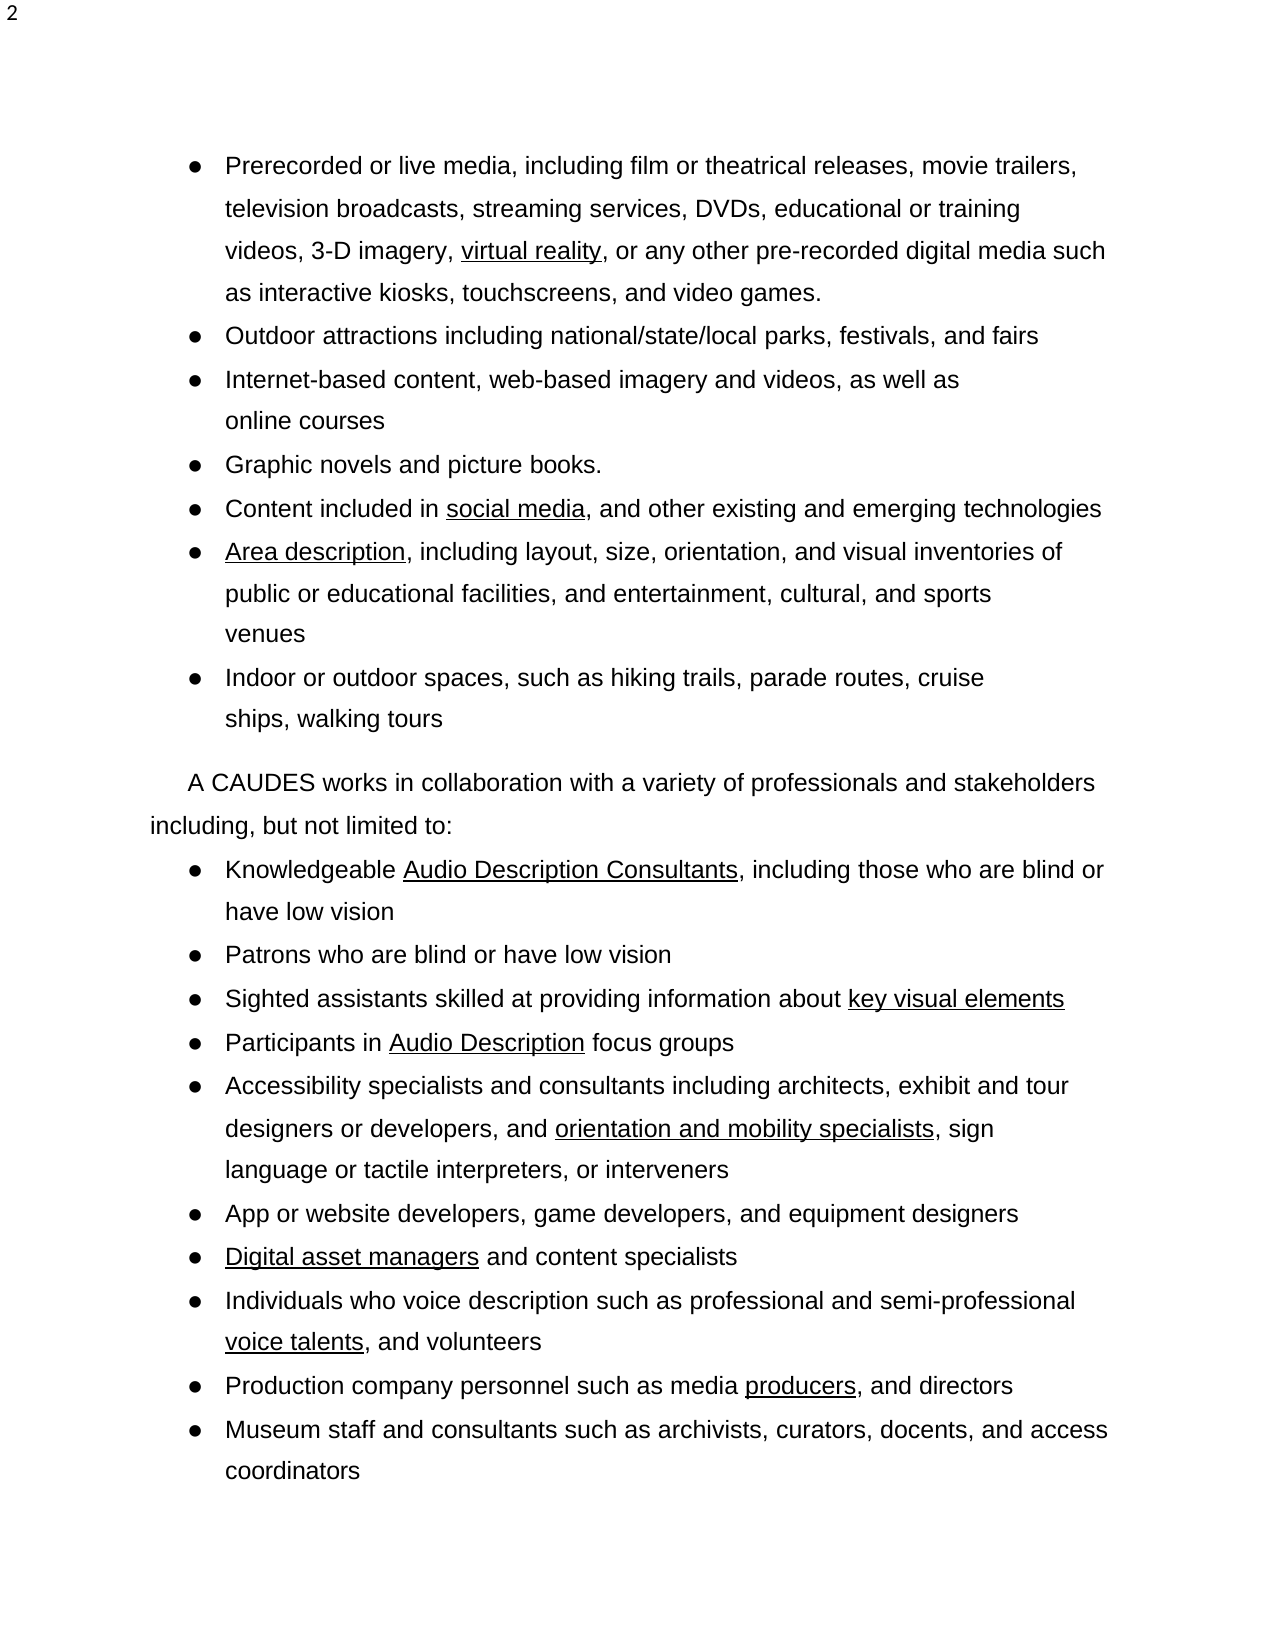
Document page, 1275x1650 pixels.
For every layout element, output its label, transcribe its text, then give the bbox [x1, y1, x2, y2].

list Digital asset managers and content specialists [187, 1241, 1137, 1272]
list Knowledgeable Audio Description Consultants, including those who are blind or have low vision [187, 854, 1104, 925]
list Accessibility specialists and consultants including architects, exhibit and tour designers or developers, and orientation and mobility specialists, sign language or tactile interpreters, or interveners [187, 1070, 1104, 1184]
list Patrons who are blind or have low vision [187, 940, 1137, 970]
list Internet-based content, web-based imagery and videos, as well as online courses [187, 364, 1033, 435]
list Sighted assistants skilled at providing information about key visual elements [187, 983, 1137, 1014]
list Participants in Audio Description focus groups [187, 1027, 1137, 1057]
list Prerecorded or live media, including film or theatrical releases, movie trailers, television broadcasts, streaming services, DVDs, educational or training videos, 3-D imagery, virtual reality, or any other pre-recorded digital media such as interactive kiosks, touchscreens, and video games. [187, 150, 1106, 306]
list Graphic novels and picture books. [187, 449, 1137, 480]
list Area description, including layout, size, orientation, and visual inventories of public or educational facilities, and entertainment, cultural, and sports venues [187, 536, 1079, 648]
list Outdoor attractions including national/state/local parks, festivals, and fairs [187, 321, 1137, 351]
list Production company personnel such as media producers, and directors [187, 1370, 1137, 1401]
text A CAUDES works in collaboration with a variety of professionals and stakeholders including, but not limited to: [150, 768, 1137, 840]
list Individuals who voice description such as professional and semi-professional voice talents, and volunteers [187, 1285, 1076, 1356]
list Museum staff and consultants such as archivists, curators, docents, and access coordinators [187, 1414, 1108, 1484]
list Content included in social media, and other existing and emerging technologies [187, 493, 1137, 523]
list App or website developers, game developers, and equipment designers [187, 1198, 1137, 1228]
list Indoor or outdoor spaces, such as hiking trails, parade routes, cruise ships, walking tours [187, 662, 1057, 733]
